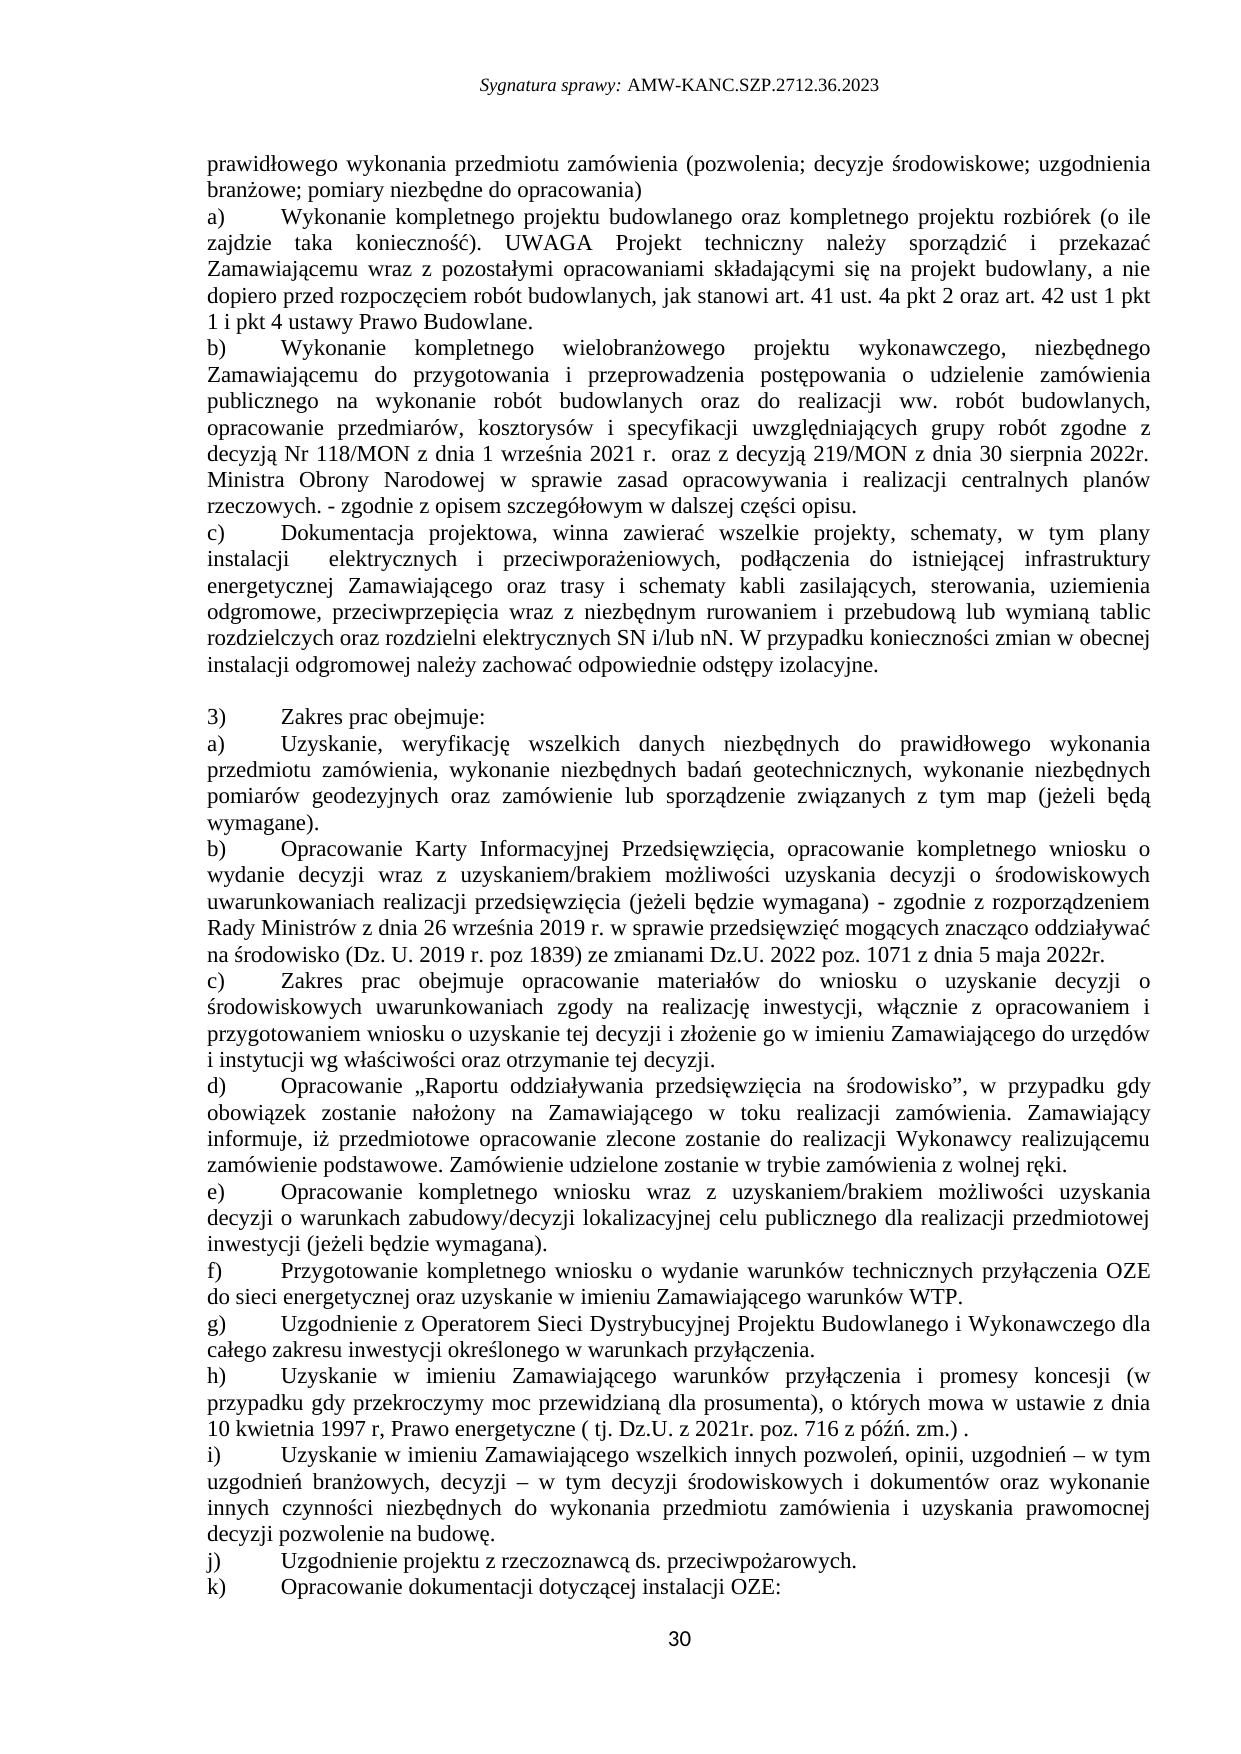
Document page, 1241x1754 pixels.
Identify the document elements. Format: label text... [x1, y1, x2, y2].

text e) Opracowanie kompletnego wniosku wraz z uzyskaniem/brakiem możliwości uzyskania decyzji o warunkach zabudowy/decyzji lokalizacyjnej celu publicznego dla realizacji przedmiotowej inwestycji (jeżeli będzie wymagana). [207, 1178, 1152, 1257]
text b) Opracowanie Karty Informacyjnej Przedsięwzięcia, opracowanie kompletnego wniosku o wydanie decyzji wraz z uzyskaniem/brakiem możliwości uzyskania decyzji o środowiskowych uwarunkowaniach realizacji przedsięwzięcia (jeżeli będzie wymagana) - zgodnie z rozporządzeniem Rady Ministrów z dnia 26 września 2019 r. w sprawie przedsięwzięć mogących znacząco oddziaływać na środowisko (Dz. U. 2019 r. poz 1839) ze zmianami Dz.U. 2022 poz. 1071 z dnia 5 maja 2022r. [207, 835, 1152, 967]
text k) Opracowanie dokumentacji dotyczącej instalacji OZE: [207, 1573, 1152, 1599]
text i) Uzyskanie w imieniu Zamawiającego wszelkich innych pozwoleń, opinii, uzgodnień – w tym uzgodnień branżowych, decyzji – w tym decyzji środowiskowych i dokumentów oraz wykonanie innych czynności niezbędnych do wykonania przedmiotu zamówienia i uzyskania prawomocnej decyzji pozwolenie na budowę. [207, 1441, 1152, 1547]
text b) Wykonanie kompletnego wielobranżowego projektu wykonawczego, niezbędnego Zamawiającemu do przygotowania i przeprowadzenia postępowania o udzielenie zamówienia publicznego na wykonanie robót budowlanych oraz do realizacji ww. robót budowlanych, opracowanie przedmiarów, kosztorysów i specyfikacji uwzględniających grupy robót zgodne z decyzją Nr 118/MON z dnia 1 września 2021 r. oraz z decyzją 219/MON z dnia 30 sierpnia 2022r. Ministra Obrony Narodowej w sprawie zasad opracowywania i realizacji centralnych planów rzeczowych. - zgodnie z opisem szczegółowym w dalszej części opisu. [207, 334, 1152, 519]
text a) Uzyskanie, weryfikację wszelkich danych niezbędnych do prawidłowego wykonania przedmiotu zamówienia, wykonanie niezbędnych badań geotechnicznych, wykonanie niezbędnych pomiarów geodezyjnych oraz zamówienie lub sporządzenie związanych z tym map (jeżeli będą wymagane). [207, 730, 1152, 835]
text g) Uzgodnienie z Operatorem Sieci Dystrybucyjnej Projektu Budowlanego i Wykonawczego dla całego zakresu inwestycji określonego w warunkach przyłączenia. [207, 1309, 1152, 1362]
text a) Wykonanie kompletnego projektu budowlanego oraz kompletnego projektu rozbiórek (o ile zajdzie taka konieczność). UWAGA Projekt techniczny należy sporządzić i przekazać Zamawiającemu wraz z pozostałymi opracowaniami składającymi się na projekt budowlany, a nie dopiero przed rozpoczęciem robót budowlanych, jak stanowi art. 41 ust. 4a pkt 2 oraz art. 42 ust 1 pkt 1 i pkt 4 ustawy Prawo Budowlane. [207, 203, 1152, 334]
text c) Dokumentacja projektowa, winna zawierać wszelkie projekty, schematy, w tym plany instalacji elektrycznych i przeciwporażeniowych, podłączenia do istniejącej infrastruktury energetycznej Zamawiającego oraz trasy i schematy kabli zasilających, sterowania, uziemienia odgromowe, przeciwprzepięcia wraz z niezbędnym rurowaniem i przebudową lub wymianą tablic rozdzielczych oraz rozdzielni elektrycznych SN i/lub nN. W przypadku konieczności zmian w obecnej instalacji odgromowej należy zachować odpowiednie odstępy izolacyjne. [207, 519, 1152, 677]
text j) Uzgodnienie projektu z rzeczoznawcą ds. przeciwpożarowych. [207, 1547, 1152, 1573]
text 3) Zakres prac obejmuje: [207, 703, 1152, 730]
text h) Uzyskanie w imieniu Zamawiającego warunków przyłączenia i promesy koncesji (w przypadku gdy przekroczymy moc przewidzianą dla prosumenta), o których mowa w ustawie z dnia 10 kwietnia 1997 r, Prawo energetyczne ( tj. Dz.U. z 2021r. poz. 716 z późń. zm.) . [207, 1362, 1152, 1441]
text c) Zakres prac obejmuje opracowanie materiałów do wniosku o uzyskanie decyzji o środowiskowych uwarunkowaniach zgody na realizację inwestycji, włącznie z opracowaniem i przygotowaniem wniosku o uzyskanie tej decyzji i złożenie go w imieniu Zamawiającego do urzędów i instytucji wg właściwości oraz otrzymanie tej decyzji. [207, 967, 1152, 1072]
text f) Przygotowanie kompletnego wniosku o wydanie warunków technicznych przyłączenia OZE do sieci energetycznej oraz uzyskanie w imieniu Zamawiającego warunków WTP. [207, 1257, 1152, 1309]
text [207, 150, 1152, 203]
text d) Opracowanie „Raportu oddziaływania przedsięwzięcia na środowisko”, w przypadku gdy obowiązek zostanie nałożony na Zamawiającego w toku realizacji zamówienia. Zamawiający informuje, iż przedmiotowe opracowanie zlecone zostanie do realizacji Wykonawcy realizującemu zamówienie podstawowe. Zamówienie udzielone zostanie w trybie zamówienia z wolnej ręki. [207, 1072, 1152, 1178]
